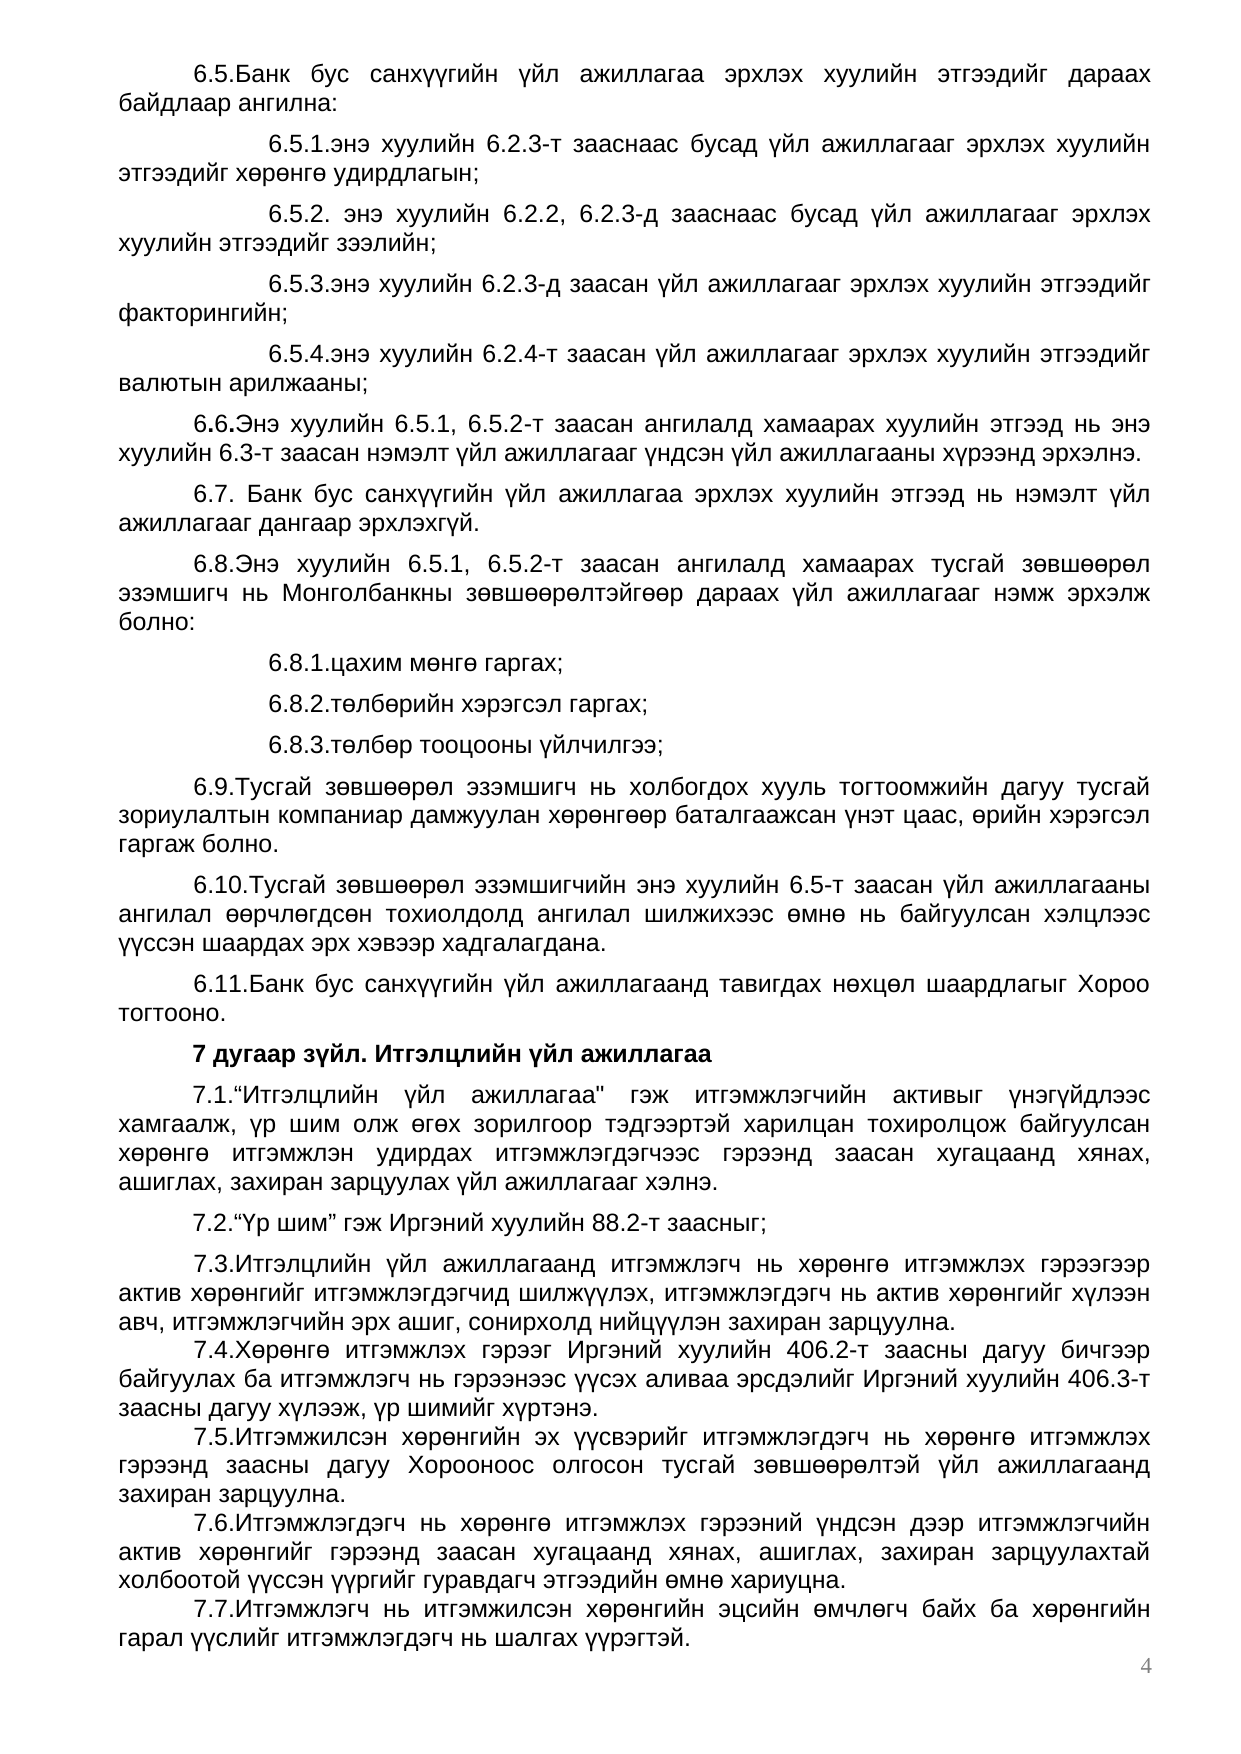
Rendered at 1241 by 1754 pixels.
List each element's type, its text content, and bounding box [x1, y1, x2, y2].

text 7.4.Хөрөнгө итгэмжлэх гэрээг Иргэний хуулийн 406.2-т заасны дагуу бичгээр байгуулах ба итгэмжлэгч нь гэрээнээс үүсэх аливаа эрсдэлийг Иргэний хуулийн 406.3-т заасны дагуу хүлээж, үр шимийг хүртэнэ. [118, 1335, 1152, 1422]
text 6.9.Тусгай зөвшөөрөл эзэмшигч нь холбогдох хууль тогтоомжийн дагуу тусгай зориулалтын компаниар дамжуулан хөрөнгөөр баталгаажсан үнэт цаас, өрийн хэрэгсэл гаргаж болно. [118, 772, 1152, 858]
text 6.5.Банк бус санхүүгийн үйл ажиллагаа эрхлэх хуулийн этгээдийг дараах байдлаар ангилна: [118, 59, 1152, 117]
text 6.11.Банк бус санхүүгийн үйл ажиллагаанд тавигдах нөхцөл шаардлагыг Хороо тогтооно. [118, 969, 1152, 1027]
text 7.3.Итгэлцлийн үйл ажиллагаанд итгэмжлэгч нь хөрөнгө итгэмжлэх гэрээгээр актив хөрөнгийг итгэмжлэгдэгчид шилжүүлэх, итгэмжлэгдэгч нь актив хөрөнгийг хүлээн авч, итгэмжлэгчийн эрх ашиг, сонирхолд нийцүүлэн захиран зарцуулна. [118, 1249, 1152, 1335]
text 7.7.Итгэмжлэгч нь итгэмжилсэн хөрөнгийн эцсийн өмчлөгч байх ба хөрөнгийн гарал үүслийг итгэмжлэгдэгч нь шалгах үүрэгтэй. [118, 1594, 1152, 1652]
text 6.8.Энэ хуулийн 6.5.1, 6.5.2-т заасан ангилалд хамаарах тусгай зөвшөөрөл эзэмшигч нь Монголбанкны зөвшөөрөлтэйгөөр дараах үйл ажиллагааг нэмж эрхэлж болно: [118, 549, 1152, 635]
text 7.6.Итгэмжлэгдэгч нь хөрөнгө итгэмжлэх гэрээний үндсэн дээр итгэмжлэгчийн актив хөрөнгийг гэрээнд заасан хугацаанд хянах, ашиглах, захиран зарцуулахтай холбоотой үүссэн үүргийг гуравдагч этгээдийн өмнө хариуцна. [118, 1508, 1152, 1594]
text 6.8.3.төлбөр тооцооны үйлчилгээ; [193, 730, 1152, 759]
text 6.5.4.энэ хуулийн 6.2.4-т заасан үйл ажиллагааг эрхлэх хуулийн этгээдийг валютын арилжааны; [118, 339, 1152, 397]
text 7.1.“Итгэлцлийн үйл ажиллагаа" гэж итгэмжлэгчийн активыг үнэгүйдлээс хамгаалж, үр шим олж өгөх зорилгоор тэдгээртэй харилцан тохиролцож байгуулсан хөрөнгө итгэмжлэн удирдах итгэмжлэгдэгчээс гэрээнд заасан хугацаанд хянах, ашиглах, захиран зарцуулах үйл ажиллагааг хэлнэ. [118, 1080, 1152, 1195]
text 6.5.2. энэ хуулийн 6.2.2, 6.2.3-д зааснаас бусад үйл ажиллагааг эрхлэх хуулийн этгээдийг зээлийн; [118, 199, 1152, 257]
text 7.5.Итгэмжилсэн хөрөнгийн эх үүсвэрийг итгэмжлэгдэгч нь хөрөнгө итгэмжлэх гэрээнд заасны дагуу Хорооноос олгосон тусгай зөвшөөрөлтэй үйл ажиллагаанд захиран зарцуулна. [118, 1422, 1152, 1508]
text 6.7. Банк бус санхүүгийн үйл ажиллагаа эрхлэх хуулийн этгээд нь нэмэлт үйл ажиллагааг дангаар эрхлэхгүй. [118, 479, 1152, 537]
text 6.8.1.цахим мөнгө гаргах; [193, 648, 1152, 677]
subtitle 7 дугаар зүйл. Итгэлцлийн үйл ажиллагаа [118, 1039, 1152, 1068]
text 6.8.2.төлбөрийн хэрэгсэл гаргах; [193, 689, 1152, 718]
text 6.5.3.энэ хуулийн 6.2.3-д заасан үйл ажиллагааг эрхлэх хуулийн этгээдийг факторингийн; [118, 269, 1152, 327]
text 7.2.“Үр шим” гэж Иргэний хуулийн 88.2-т заасныг; [118, 1208, 1152, 1237]
text 6.6.Энэ хуулийн 6.5.1, 6.5.2-т заасан ангилалд хамаарах хуулийн этгээд нь энэ хуулийн 6.3-т заасан нэмэлт үйл ажиллагааг үндсэн үйл ажиллагааны хүрээнд эрхэлнэ. [118, 409, 1152, 467]
text 6.10.Тусгай зөвшөөрөл эзэмшигчийн энэ хуулийн 6.5-т заасан үйл ажиллагааны ангилал өөрчлөгдсөн тохиолдолд ангилал шилжихээс өмнө нь байгуулсан хэлцлээс үүссэн шаардах эрх хэвээр хадгалагдана. [118, 870, 1152, 957]
text 6.5.1.энэ хуулийн 6.2.3-т зааснаас бусад үйл ажиллагааг эрхлэх хуулийн этгээдийг хөрөнгө удирдлагын; [118, 129, 1152, 187]
